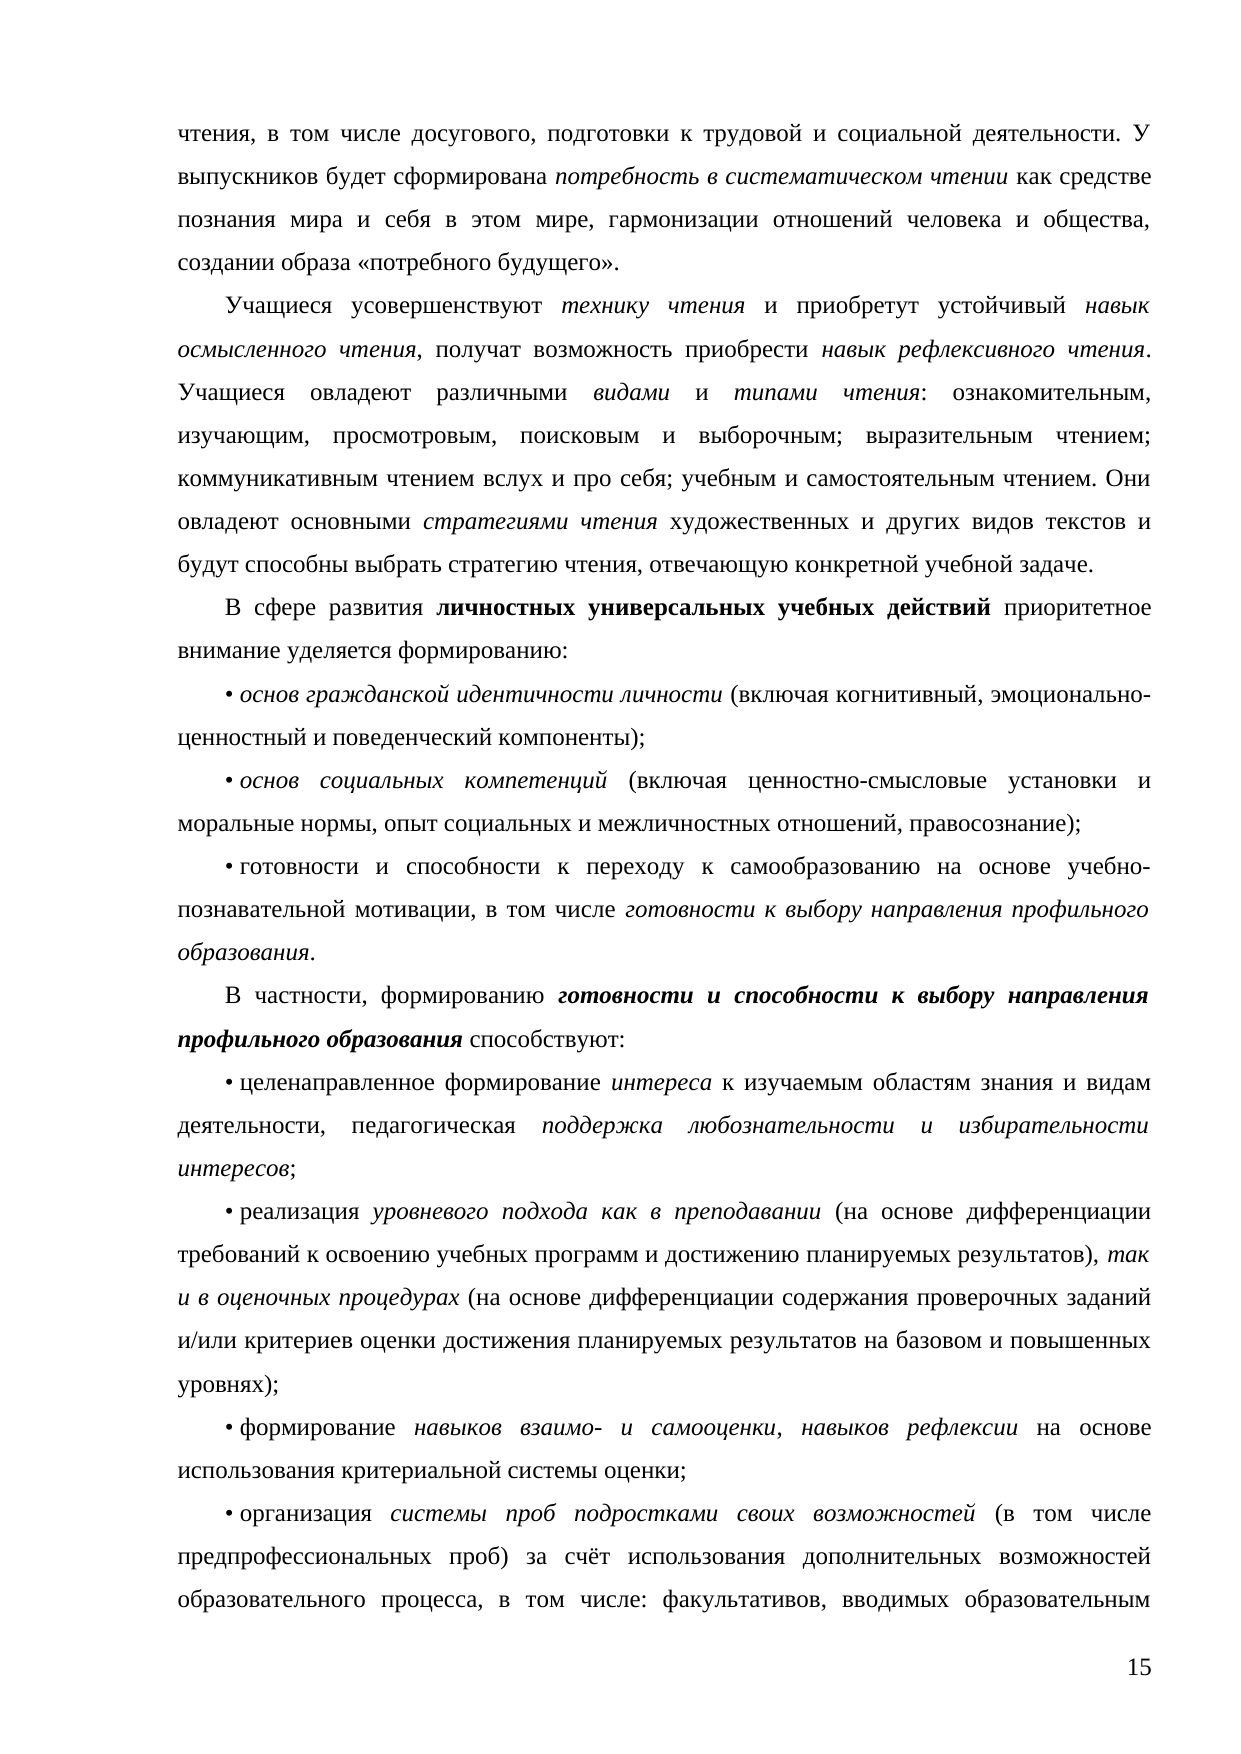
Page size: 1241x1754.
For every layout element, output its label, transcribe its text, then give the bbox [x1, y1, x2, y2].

text • целенаправленное формирование интереса к изучаемым областям знания и видам деятельности, педагогическая поддержка любознательности и избирательности интересов; [177, 1067, 1152, 1182]
text В частности, формированию готовности и способности к выбору направления профильного образования способствуют: [177, 981, 1152, 1052]
text • основ социальных компетенций (включая ценностно-смысловые установки и моральные нормы, опыт социальных и межличностных отношений, правосознание); [177, 765, 1152, 837]
text • основ гражданской идентичности личности (включая когнитивный, эмоционально-ценностный и поведенческий компоненты); [177, 679, 1152, 751]
text • готовности и способности к переходу к самообразованию на основе учебно-познавательной мотивации, в том числе готовности к выбору направления профильного образования. [177, 851, 1152, 966]
text • формирование навыков взаимо- и самооценки, навыков рефлексии на основе использования критериальной системы оценки; [177, 1412, 1152, 1484]
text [177, 1498, 1152, 1613]
text В сфере развития личностных универсальных учебных действий приоритетное внимание уделяется формированию: [177, 592, 1152, 664]
text Учащиеся усовершенствуют технику чтения и приобретут устойчивый навык осмысленного чтения, получат возможность приобрести навык рефлексивного чтения. Учащиеся овладеют различными видами и типами чтения: ознакомительным, изучающим, просмотровым, поисковым и выборочным; выразительным чтением; коммуникативным чтением вслух и про себя; учебным и самостоятельным чтением. Они овладеют основными стратегиями чтения художественных и других видов текстов и будут способны выбрать стратегию чтения, отвечающую конкретной учебной задаче. [177, 291, 1152, 578]
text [177, 118, 1152, 276]
text • реализация уровневого подхода как в преподавании (на основе дифференциации требований к освоению учебных программ и достижению планируемых результатов), так и в оценочных процедурах (на основе дифференциации содержания проверочных заданий и/или критериев оценки достижения планируемых результатов на базовом и повышенных уровнях); [177, 1196, 1152, 1397]
